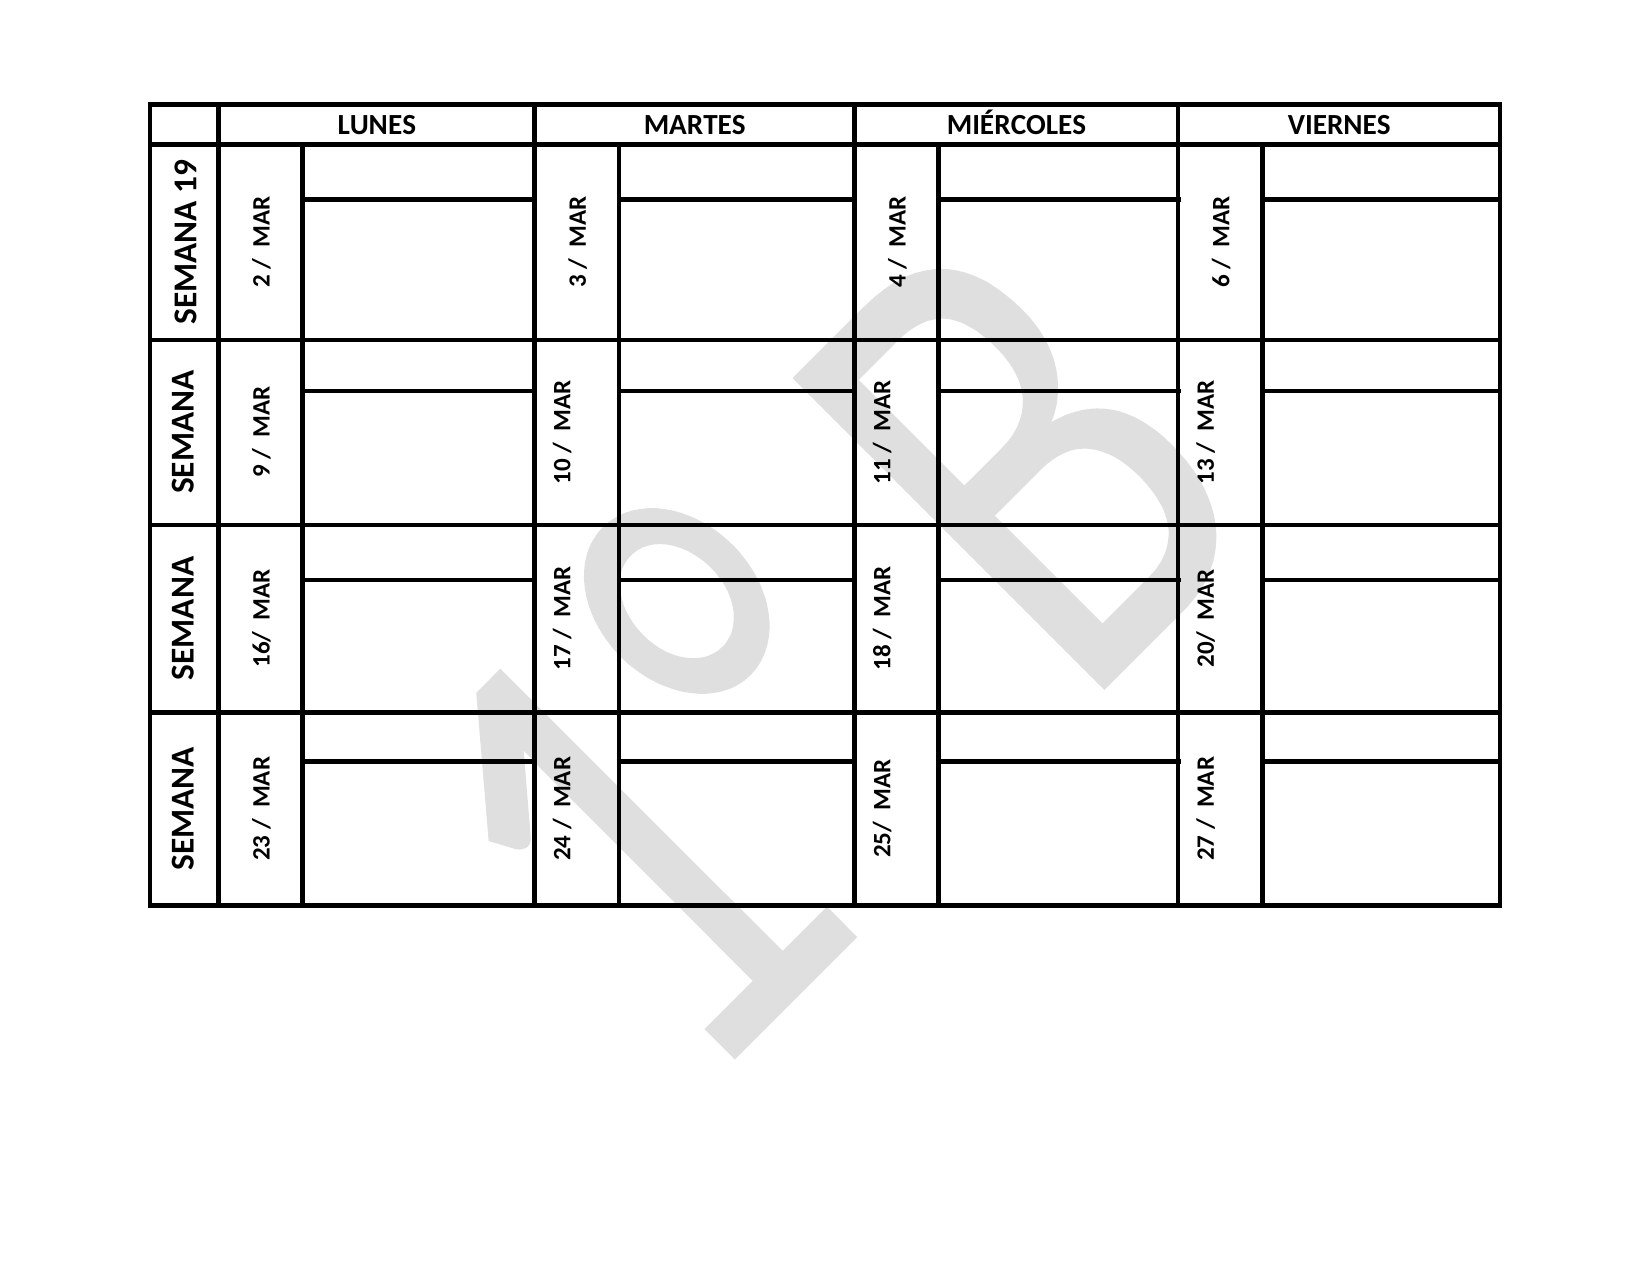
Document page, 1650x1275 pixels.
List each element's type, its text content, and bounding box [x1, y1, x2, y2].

table_cell [305, 715, 532, 759]
table_cell [621, 147, 852, 197]
table_header MIÉRCOLES [857, 107, 1176, 142]
table_cell 6 / MAR [1180, 147, 1260, 337]
table_cell [305, 764, 532, 903]
table_cell 10 / MAR [537, 342, 617, 522]
table_cell 3 / MAR [537, 147, 617, 337]
table_cell 24 / MAR [537, 715, 617, 903]
table_cell SEMANA 21 [152, 527, 216, 710]
table_cell 25/ MAR [857, 715, 936, 903]
table_cell [1265, 582, 1498, 710]
table_cell [621, 764, 852, 903]
table_cell 9 / MAR [221, 342, 300, 522]
table_cell [941, 342, 1176, 388]
table_cell [621, 393, 852, 522]
table_cell [941, 527, 1176, 577]
table_cell [621, 202, 852, 337]
table_cell 4 / MAR [857, 147, 936, 337]
table_cell [941, 582, 1176, 710]
table_cell [621, 582, 852, 710]
table_cell [941, 147, 1176, 197]
table_cell [1265, 202, 1498, 337]
table_cell 11 / MAR [857, 342, 936, 522]
table_cell [305, 202, 532, 337]
table_cell 2 / MAR [221, 147, 300, 337]
table_cell 13 / MAR [1180, 342, 1260, 522]
table_cell [621, 527, 852, 577]
table_cell [305, 147, 532, 197]
table_cell [305, 342, 532, 388]
table_cell [941, 393, 1176, 522]
table_cell 27 / MAR [1180, 715, 1260, 903]
table_cell 18 / MAR [857, 527, 936, 710]
table_cell [1265, 393, 1498, 522]
table_cell [1265, 342, 1498, 388]
table_cell [621, 715, 852, 759]
table_cell SEMANA 20 [152, 342, 216, 522]
table_cell 20/ MAR [1180, 527, 1260, 710]
table_cell 23 / MAR [221, 715, 300, 903]
table_cell [1265, 527, 1498, 577]
table_cell 16/ MAR [221, 527, 300, 710]
table_cell [1265, 715, 1498, 759]
table_cell [305, 582, 532, 710]
table_header [152, 107, 216, 142]
table_cell [1265, 147, 1498, 197]
table_cell [621, 342, 852, 388]
table_cell 17 / MAR [537, 527, 617, 710]
table_cell [941, 715, 1176, 759]
table_cell SEMANA 19 [152, 147, 216, 337]
table_cell [305, 393, 532, 522]
table_cell [941, 764, 1176, 903]
table_cell SEMANA 22 [152, 715, 216, 903]
table_header MARTES [537, 107, 852, 142]
table_cell [305, 527, 532, 577]
table_cell [1265, 764, 1498, 903]
table_header LUNES [221, 107, 532, 142]
table_header VIERNES [1180, 107, 1498, 142]
table_cell [941, 202, 1176, 337]
